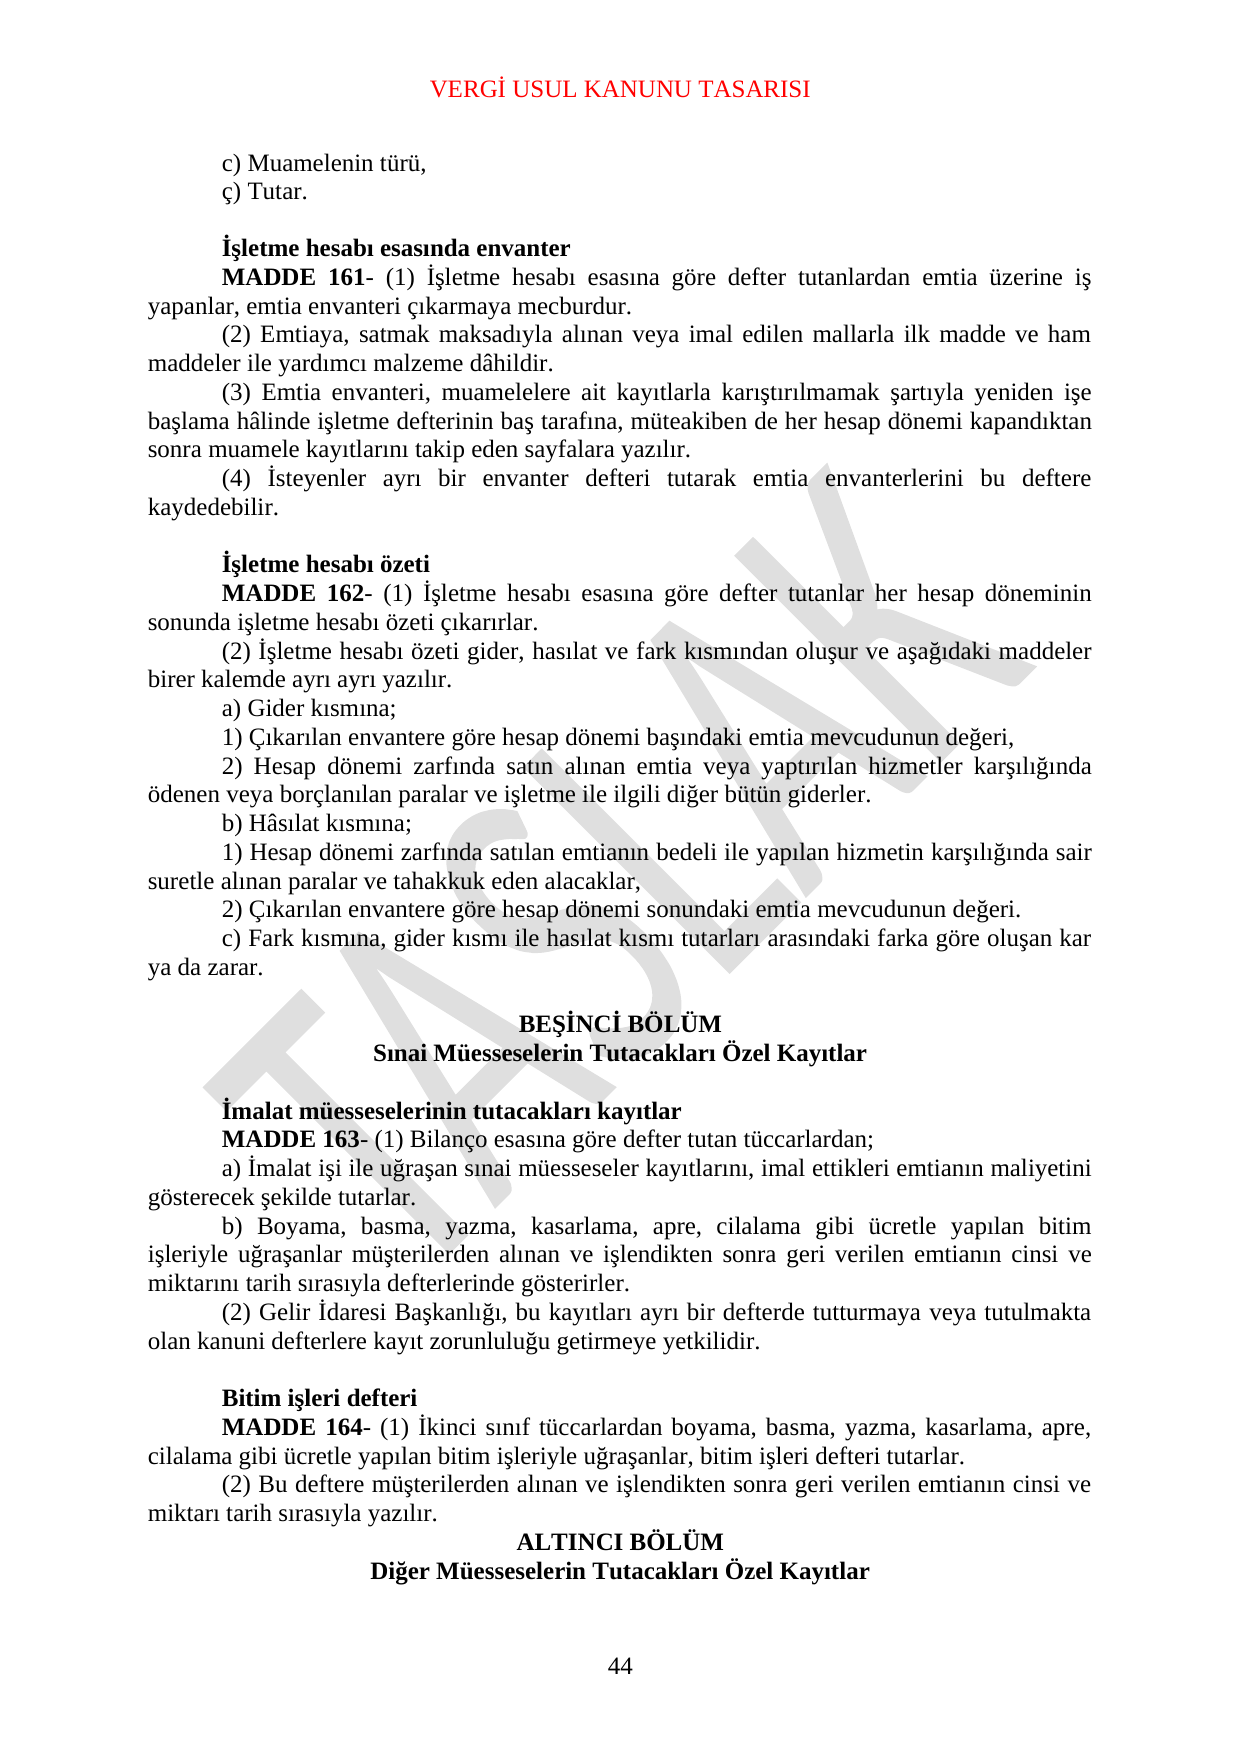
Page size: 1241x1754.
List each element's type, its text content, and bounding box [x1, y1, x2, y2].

text 1) Hesap dönemi zarfında satılan emtianın bedeli ile yapılan hizmetin karşılığında sair suretle alınan paralar ve tahakkuk eden alacaklar, [148, 837, 1092, 894]
text (2) Emtiaya, satmak maksadıyla alınan veya imal edilen mallarla ilk madde ve ham maddeler ile yardımcı malzeme dâhildir. [148, 319, 1092, 377]
text 1) Çıkarılan envantere göre hesap dönemi başındaki emtia mevcudunun değeri, [148, 722, 1092, 751]
text MADDE 163- (1) Bilanço esasına göre defter tutan tüccarlardan; [148, 1124, 1092, 1153]
text (2) Bu deftere müşterilerden alınan ve işlendikten sonra geri verilen emtianın cinsi ve miktarı tarih sırasıyla yazılır. [148, 1469, 1092, 1527]
text (2) Gelir İdaresi Başkanlığı, bu kayıtları ayrı bir defterde tutturmaya veya tutulmakta olan kanuni defterlere kayıt zorunluluğu getirmeye yetkilidir. [148, 1297, 1092, 1354]
text BEŞİNCİ BÖLÜM [148, 1009, 1092, 1038]
text a) İmalat işi ile uğraşan sınai müesseseler kayıtlarını, imal ettikleri emtianın maliyetini gösterecek şekilde tutarlar. [148, 1153, 1092, 1211]
text b) Hâsılat kısmına; [148, 808, 1092, 837]
text İşletme hesabı esasında envanter [148, 233, 1092, 262]
text c) Fark kısmına, gider kısmı ile hasılat kısmı tutarları arasındaki farka göre oluşan kar ya da zarar. [148, 923, 1092, 981]
text ALTINCI BÖLÜM [148, 1527, 1092, 1556]
text (2) İşletme hesabı özeti gider, hasılat ve fark kısmından oluşur ve aşağıdaki maddeler birer kalemde ayrı ayrı yazılır. [148, 636, 1092, 693]
text a) Gider kısmına; [148, 693, 1092, 722]
text 2) Çıkarılan envantere göre hesap dönemi sonundaki emtia mevcudunun değeri. [148, 894, 1092, 923]
text MADDE 161- (1) İşletme hesabı esasına göre defter tutanlardan emtia üzerine iş yapanlar, emtia envanteri çıkarmaya mecburdur. [148, 262, 1092, 319]
text MADDE 164- (1) İkinci sınıf tüccarlardan boyama, basma, yazma, kasarlama, apre, cilalama gibi ücretle yapılan bitim işleriyle uğraşanlar, bitim işleri defteri tutarlar. [148, 1412, 1092, 1469]
text Sınai Müesseselerin Tutacakları Özel Kayıtlar [148, 1038, 1092, 1067]
text İşletme hesabı özeti [148, 549, 1092, 578]
text b) Boyama, basma, yazma, kasarlama, apre, cilalama gibi ücretle yapılan bitim işleriyle uğraşanlar müşterilerden alınan ve işlendikten sonra geri verilen emtianın cinsi ve miktarını tarih sırasıyla defterlerinde gösterirler. [148, 1211, 1092, 1297]
text 2) Hesap dönemi zarfında satın alınan emtia veya yaptırılan hizmetler karşılığında ödenen veya borçlanılan paralar ve işletme ile ilgili diğer bütün giderler. [148, 751, 1092, 808]
text (3) Emtia envanteri, muamelelere ait kayıtlarla karıştırılmamak şartıyla yeniden işe başlama hâlinde işletme defterinin baş tarafına, müteakiben de her hesap dönemi kapandıktan sonra muamele kayıtlarını takip eden sayfalara yazılır. [148, 377, 1092, 463]
text (4) İsteyenler ayrı bir envanter defteri tutarak emtia envanterlerini bu deftere kaydedebilir. [148, 463, 1092, 521]
text Bitim işleri defteri [148, 1383, 1092, 1412]
text Diğer Müesseselerin Tutacakları Özel Kayıtlar [148, 1556, 1092, 1584]
text c) Muamelenin türü, [148, 148, 1092, 176]
text MADDE 162- (1) İşletme hesabı esasına göre defter tutanlar her hesap döneminin sonunda işletme hesabı özeti çıkarırlar. [148, 578, 1092, 636]
text ç) Tutar. [148, 176, 1092, 205]
text İmalat müesseselerinin tutacakları kayıtlar [148, 1096, 1092, 1124]
